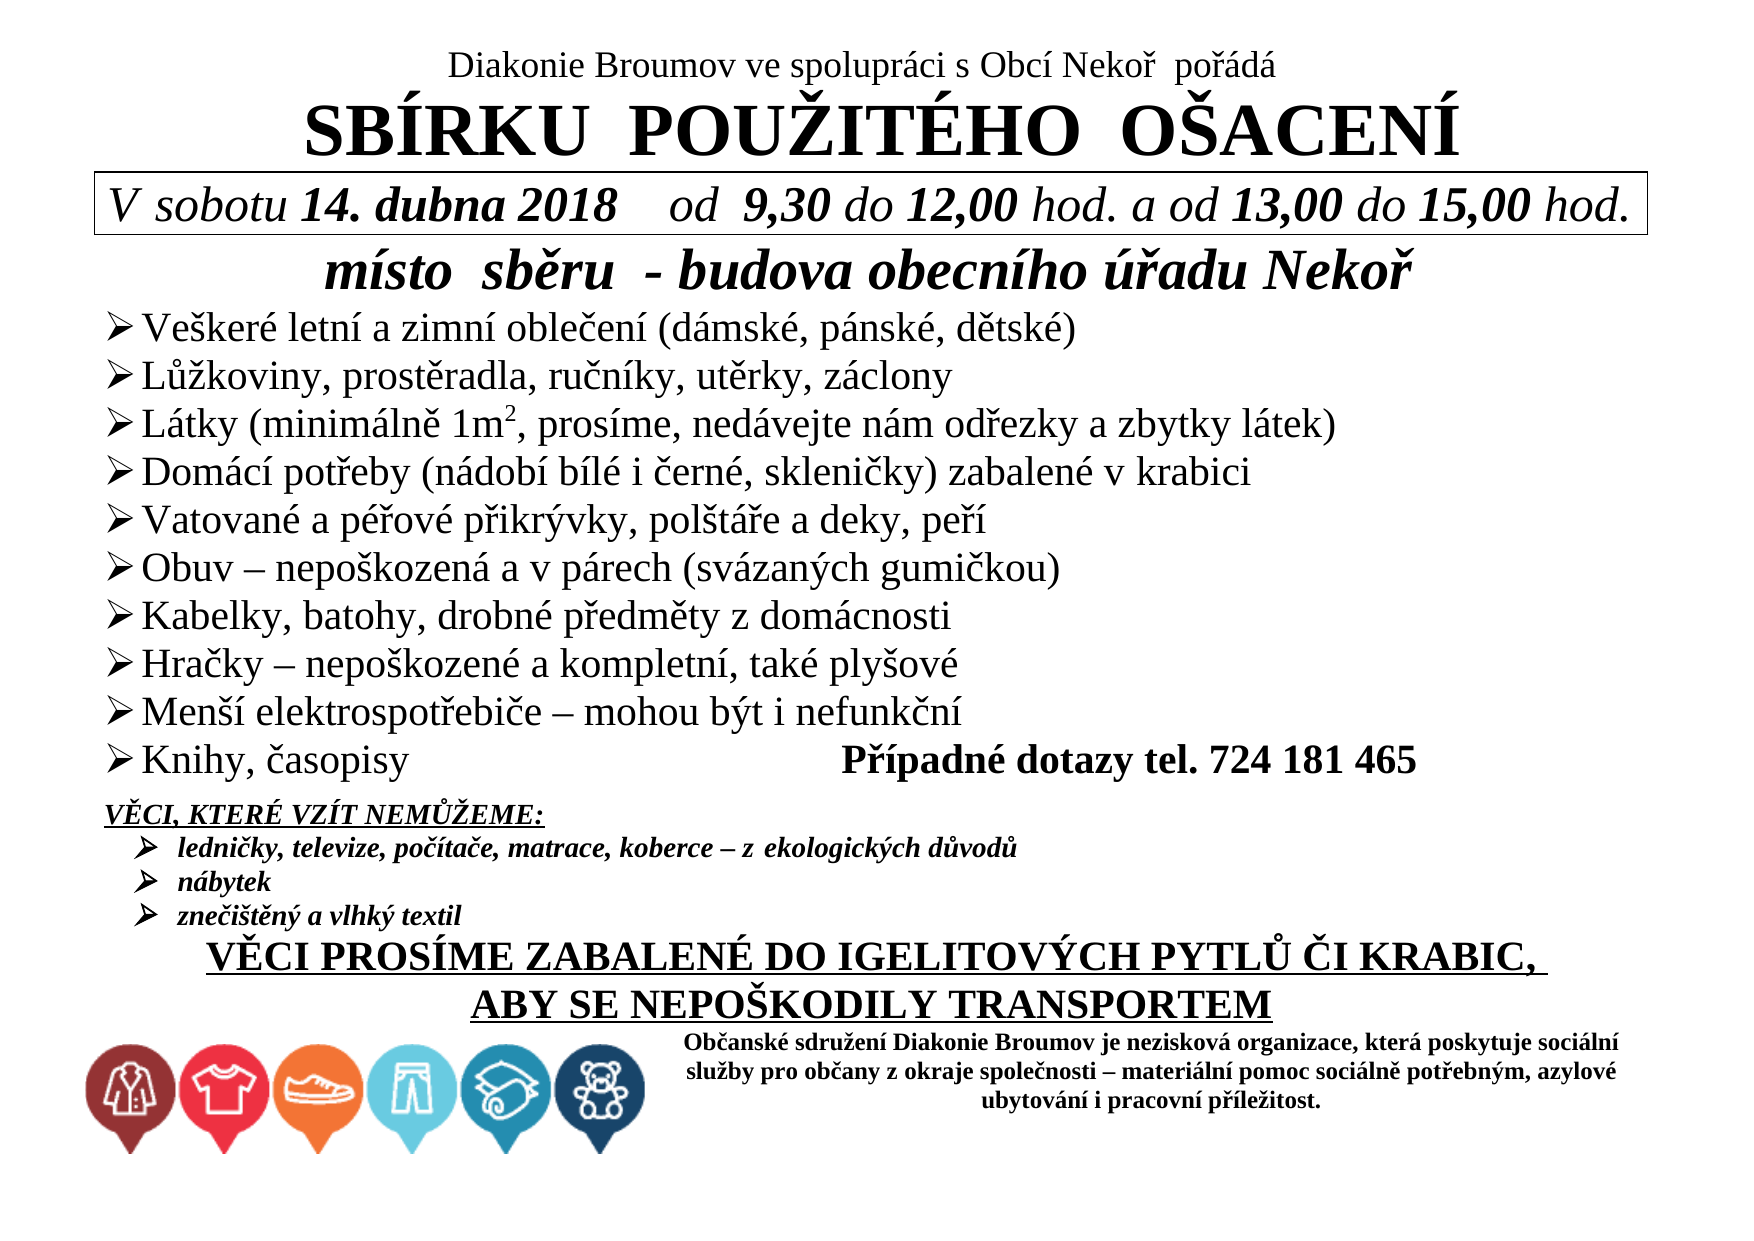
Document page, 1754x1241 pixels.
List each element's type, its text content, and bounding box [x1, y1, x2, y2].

picture [85, 1044, 645, 1154]
list Lůžkoviny, prostěradla, ručníky, utěrky, záclony [103, 350, 1639, 398]
text místo sběru - budova obecního úřadu Nekoř [103, 235, 1639, 302]
subtitle Diakonie Broumov ve spolupráci s Obcí Nekoř pořádá [66, 42, 1639, 85]
text ABY SE NEPOŠKODILY TRANSPORTEM [103, 979, 1639, 1027]
subtitle SBÍRKU POUŽITÉHO OŠACENÍ [103, 85, 1639, 171]
list ledničky, televize, počítače, matrace, koberce – z ekologických důvodů [133, 830, 1639, 864]
list Obuv – nepoškozená a v párech (svázaných gumičkou) [103, 542, 1639, 590]
list Menší elektrospotřebiče – mohou být i nefunkční [103, 686, 1639, 734]
text VĚCI PROSÍME ZABALENÉ DO IGELITOVÝCH PYTLŮ ČI KRABIC, [103, 931, 1639, 979]
list Domácí potřeby (nádobí bílé i černé, skleničky) zabalené v krabici [103, 446, 1639, 494]
list nábytek [133, 864, 1639, 898]
list Kabelky, batohy, drobné předměty z domácnosti [103, 590, 1639, 638]
list Hračky – nepoškozené a kompletní, také plyšové [103, 638, 1639, 686]
list Veškeré letní a zimní oblečení (dámské, pánské, dětské) [103, 302, 1639, 350]
list Látky (minimálně 1m2, prosíme, nedávejte nám odřezky a zbytky látek) [103, 398, 1639, 446]
list Knihy, časopisy Případné dotazy tel. 724 181 465 [103, 734, 1639, 782]
text Občanské sdružení Diakonie Broumov je nezisková organizace, která poskytuje sociální služby pro občany z okraje společnosti – materiální pomoc sociálně potřebným, azylové ubytování i pracovní příležitost. [103, 1027, 1639, 1113]
text VĚCI, KTERÉ VZÍT NEMŮŽEME: [103, 797, 1639, 830]
text V sobotu 14. dubna 2018 od 9,30 do 12,00 hod. a od 13,00 do 15,00 hod. [95, 173, 1647, 234]
list znečištěný a vlhký textil [133, 898, 1639, 931]
list Vatované a péřové přikrývky, polštáře a deky, peří [103, 494, 1639, 542]
